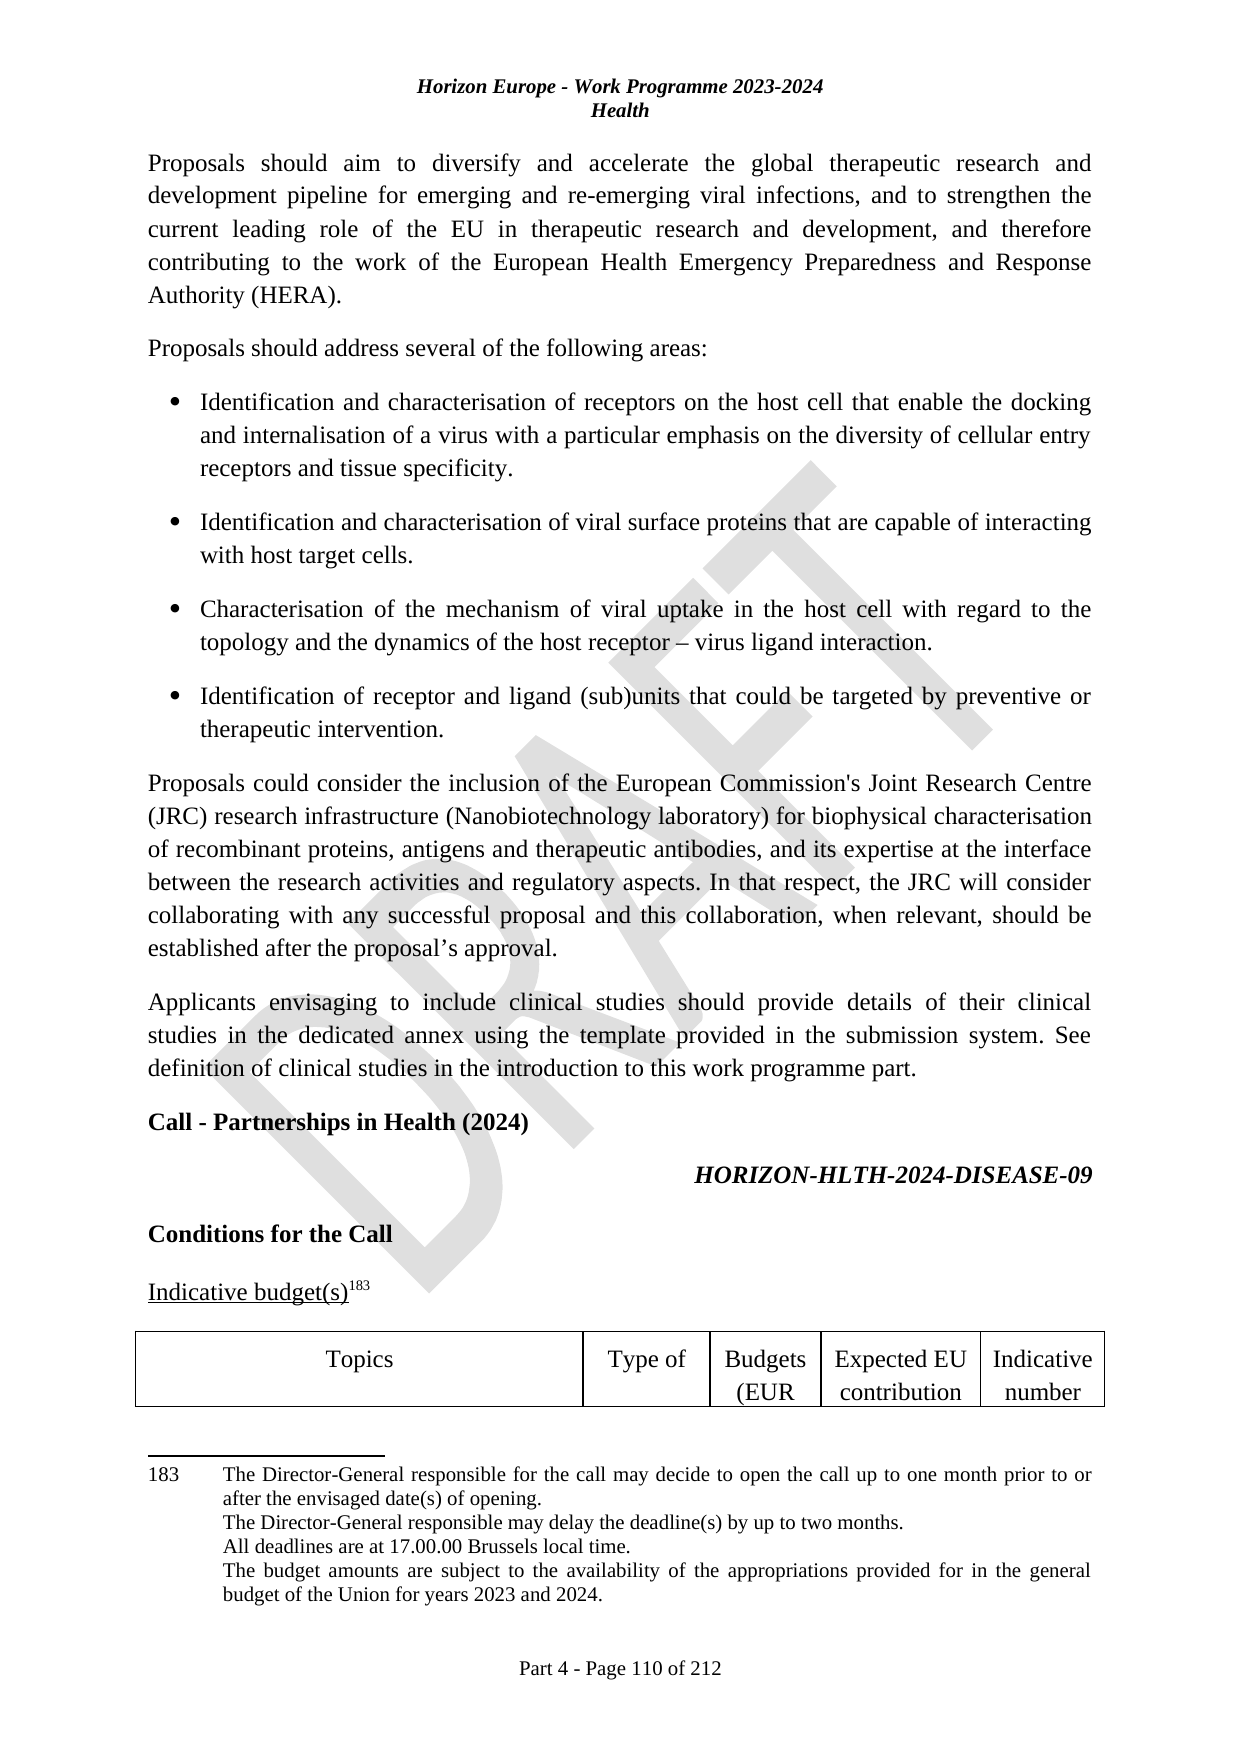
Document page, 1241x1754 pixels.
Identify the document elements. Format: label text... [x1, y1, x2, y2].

subtitle Call - Partnerships in Health (2024) [148, 1107, 1093, 1136]
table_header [822, 1332, 980, 1406]
list Identification of receptor and ligand (sub)units that could be targeted by preventive or therapeutic intervention. [181, 681, 1093, 743]
table_header Type of Action [584, 1332, 709, 1406]
text Proposals should address several of the following areas: [148, 333, 1093, 362]
list Identification and characterisation of viral surface proteins that are capable of interacting with host target cells. [181, 507, 1093, 569]
text Applicants envisaging to include clinical studies should provide details of their clinical studies in the dedicated annex using the template provided in the submission system. See definition of clinical studies in the introduction to this work programme part. [148, 987, 1093, 1082]
text Proposals should aim to diversify and accelerate the global therapeutic research and development pipeline for emerging and re-emerging viral infections, and to strengthen the current leading role of the EU in therapeutic research and development, and therefore contributing to the work of the European Health Emergency Preparedness and Response Authority (HERA). [148, 148, 1093, 308]
list Identification and characterisation of receptors on the host cell that enable the docking and internalisation of a virus with a particular emphasis on the diversity of cellular entry receptors and tissue specificity. [181, 387, 1093, 482]
subtitle Conditions for the Call [148, 1219, 1093, 1247]
table_header Topics [136, 1332, 582, 1406]
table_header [981, 1332, 1104, 1406]
text Proposals could consider the inclusion of the European Commission's Joint Research Centre (JRC) research infrastructure (Nanobiotechnology laboratory) for biophysical characterisation of recombinant proteins, antigens and therapeutic antibodies, and its expertise at the interface between the research activities and regulatory aspects. In that respect, the JRC will consider collaborating with any successful proposal and this collaboration, when relevant, should be established after the proposal’s approval. [148, 768, 1093, 962]
list Characterisation of the mechanism of viral uptake in the host cell with regard to the topology and the dynamics of the host receptor – virus ligand interaction. [181, 594, 1093, 656]
text HORIZON-HLTH-2024-DISEASE-09 [148, 1161, 1093, 1189]
text Indicative budget(s) [148, 1277, 1093, 1305]
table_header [711, 1332, 820, 1406]
